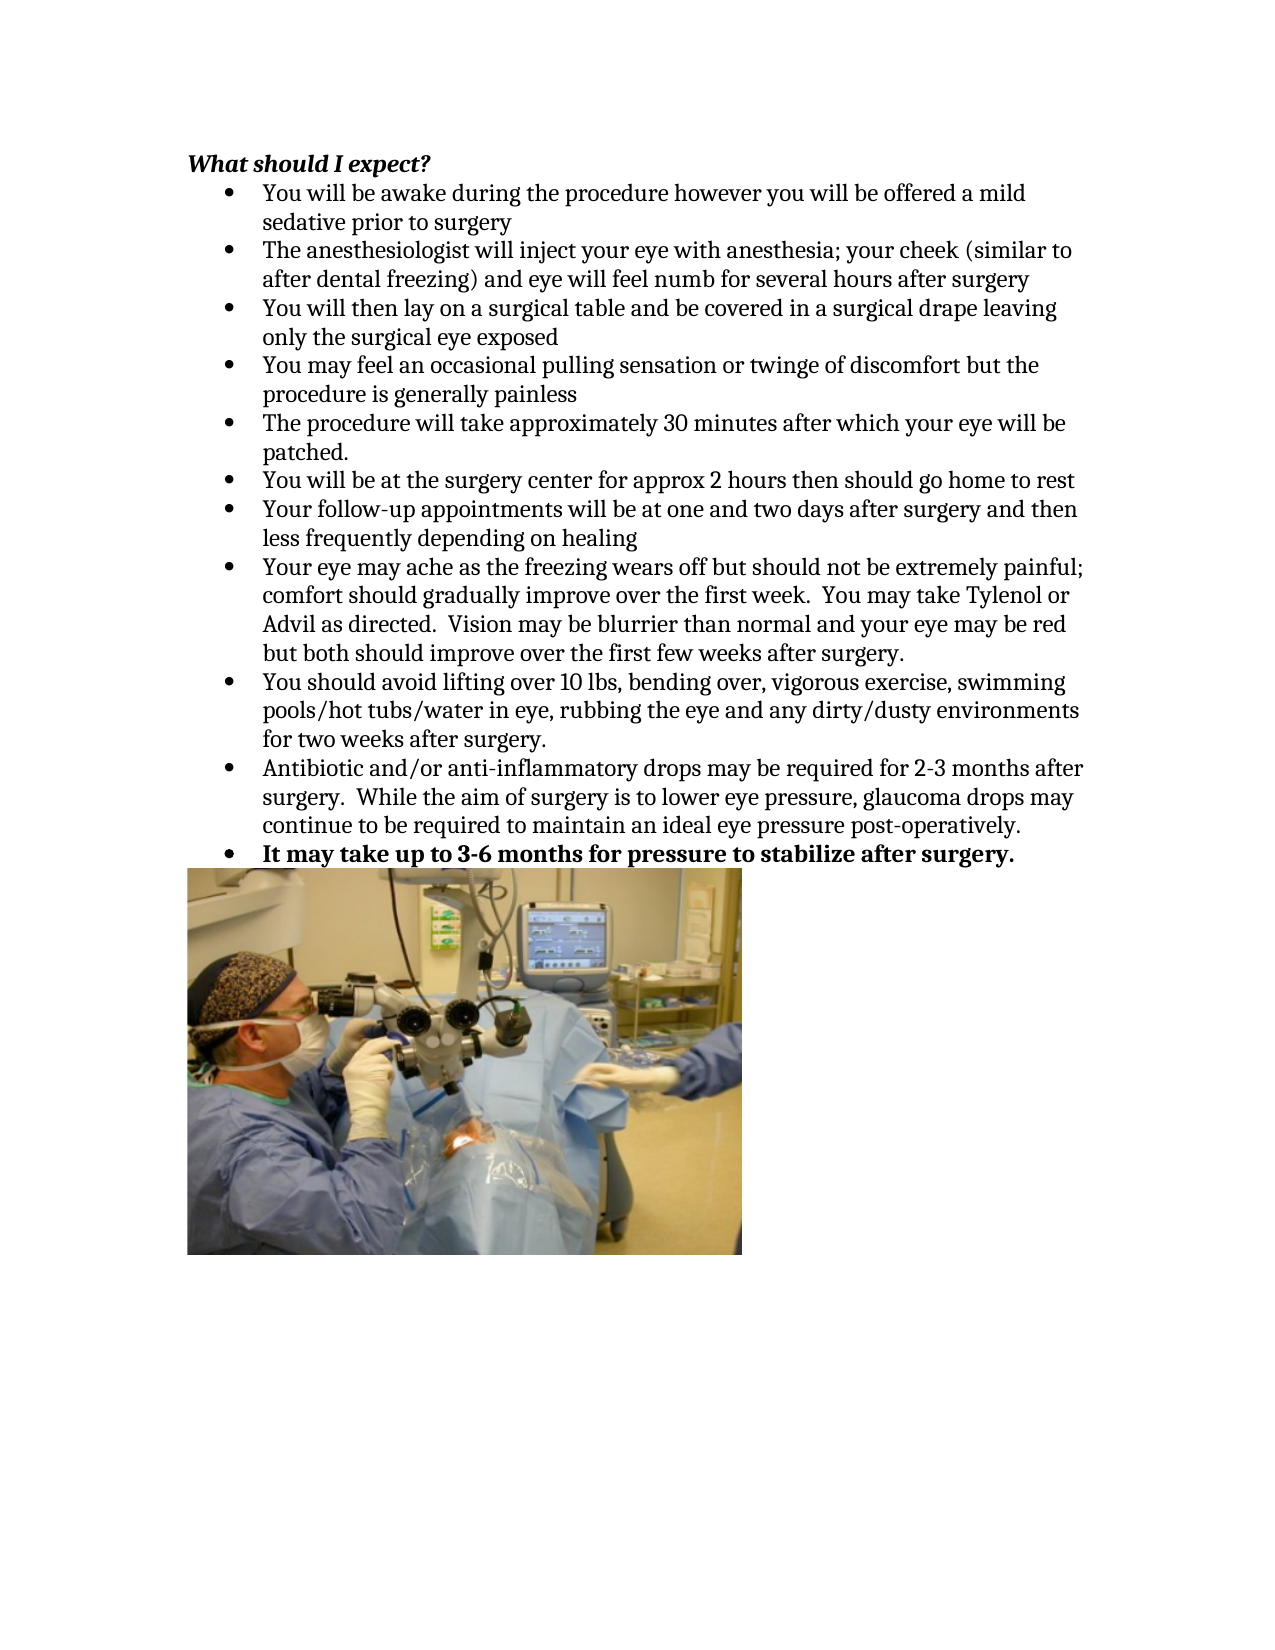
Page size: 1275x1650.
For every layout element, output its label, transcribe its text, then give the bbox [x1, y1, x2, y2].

list Antibiotic and/or anti-inflammatory drops may be required for 2-3 months after surgery. While the aim of surgery is to lower eye pressure, glaucoma drops may continue to be required to maintain an ideal eye pressure post-operatively. [225, 754, 1088, 840]
list You will be at the surgery center for approx 2 hours then should go home to rest [225, 466, 1123, 495]
list It may take up to 3-6 months for pressure to stabilize after surgery. [225, 840, 1088, 869]
list The procedure will take approximately 30 minutes after which your eye will be patched. [225, 409, 1088, 466]
text What should I expect? [187, 150, 1088, 179]
list You may feel an occasional pulling sensation or twinge of discomfort but the procedure is generally painless [225, 351, 1088, 409]
list Your eye may ache as the freezing wears off but should not be extremely painful; comfort should gradually improve over the first week. You may take Tylenol or Advil as directed. Vision may be blurrier than normal and your eye may be red but both should improve over the first few weeks after surgery. [225, 552, 1088, 667]
list You should avoid lifting over 10 lbs, bending over, vigorous exercise, swimming pools/hot tubs/water in eye, rubbing the eye and any dirty/dusty environments for two weeks after surgery. [225, 667, 1088, 754]
list You will then lay on a surgical table and be covered in a surgical drape leaving only the surgical eye exposed [225, 294, 1088, 351]
list Your follow-up appointments will be at one and two days after surgery and then less frequently depending on healing [225, 495, 1088, 552]
list You will be awake during the procedure however you will be offered a mild sedative prior to surgery [225, 179, 1088, 236]
list The anesthesiologist will inject your eye with anesthesia; your cheek (similar to after dental freezing) and eye will feel numb for several hours after surgery [225, 236, 1088, 294]
